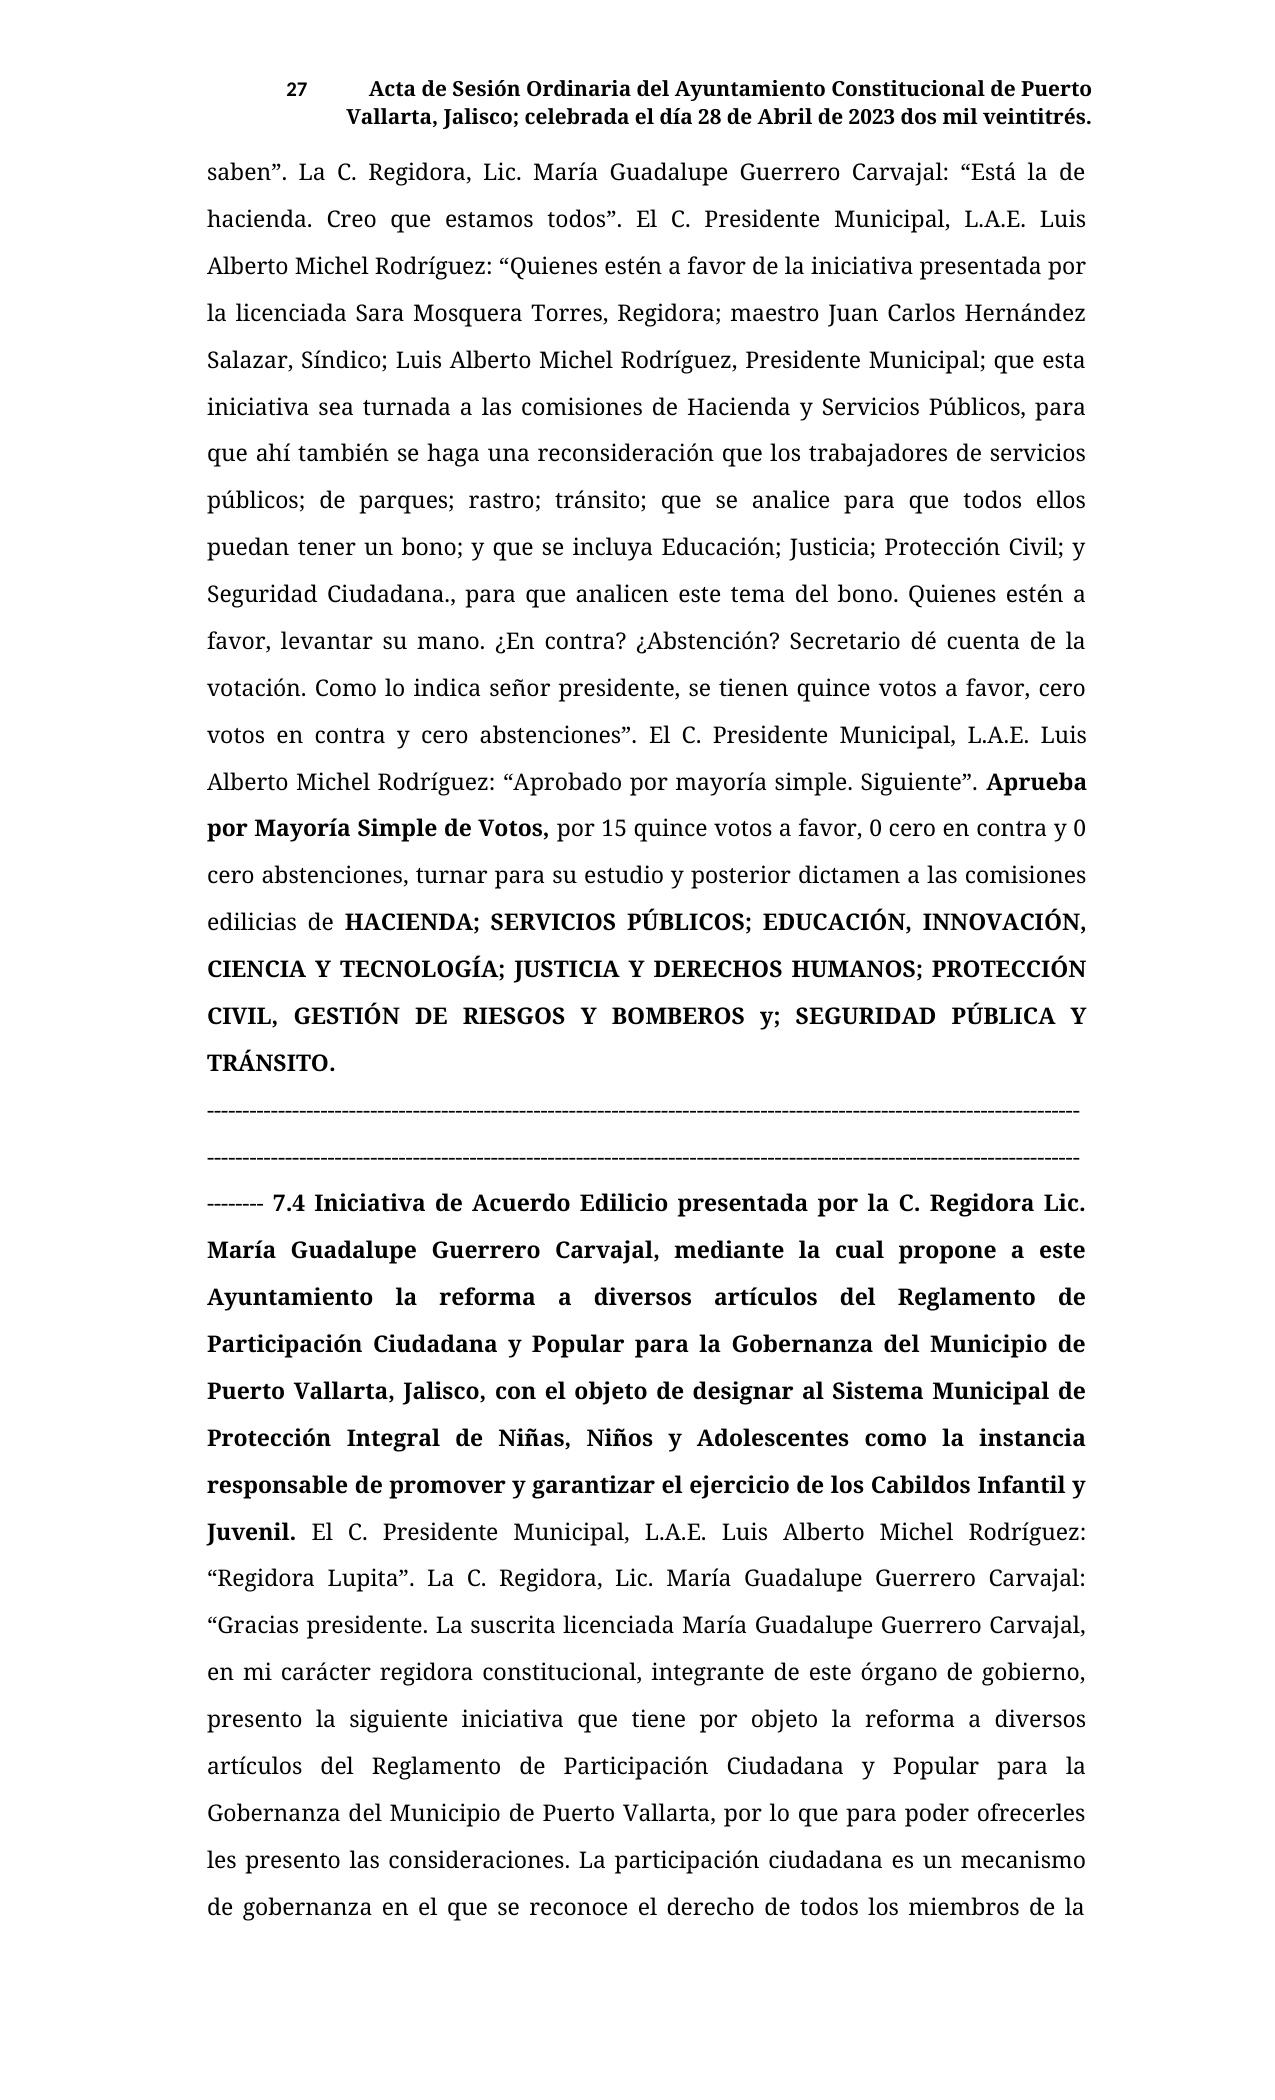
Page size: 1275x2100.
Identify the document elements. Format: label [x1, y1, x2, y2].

text [207, 156, 1087, 1922]
